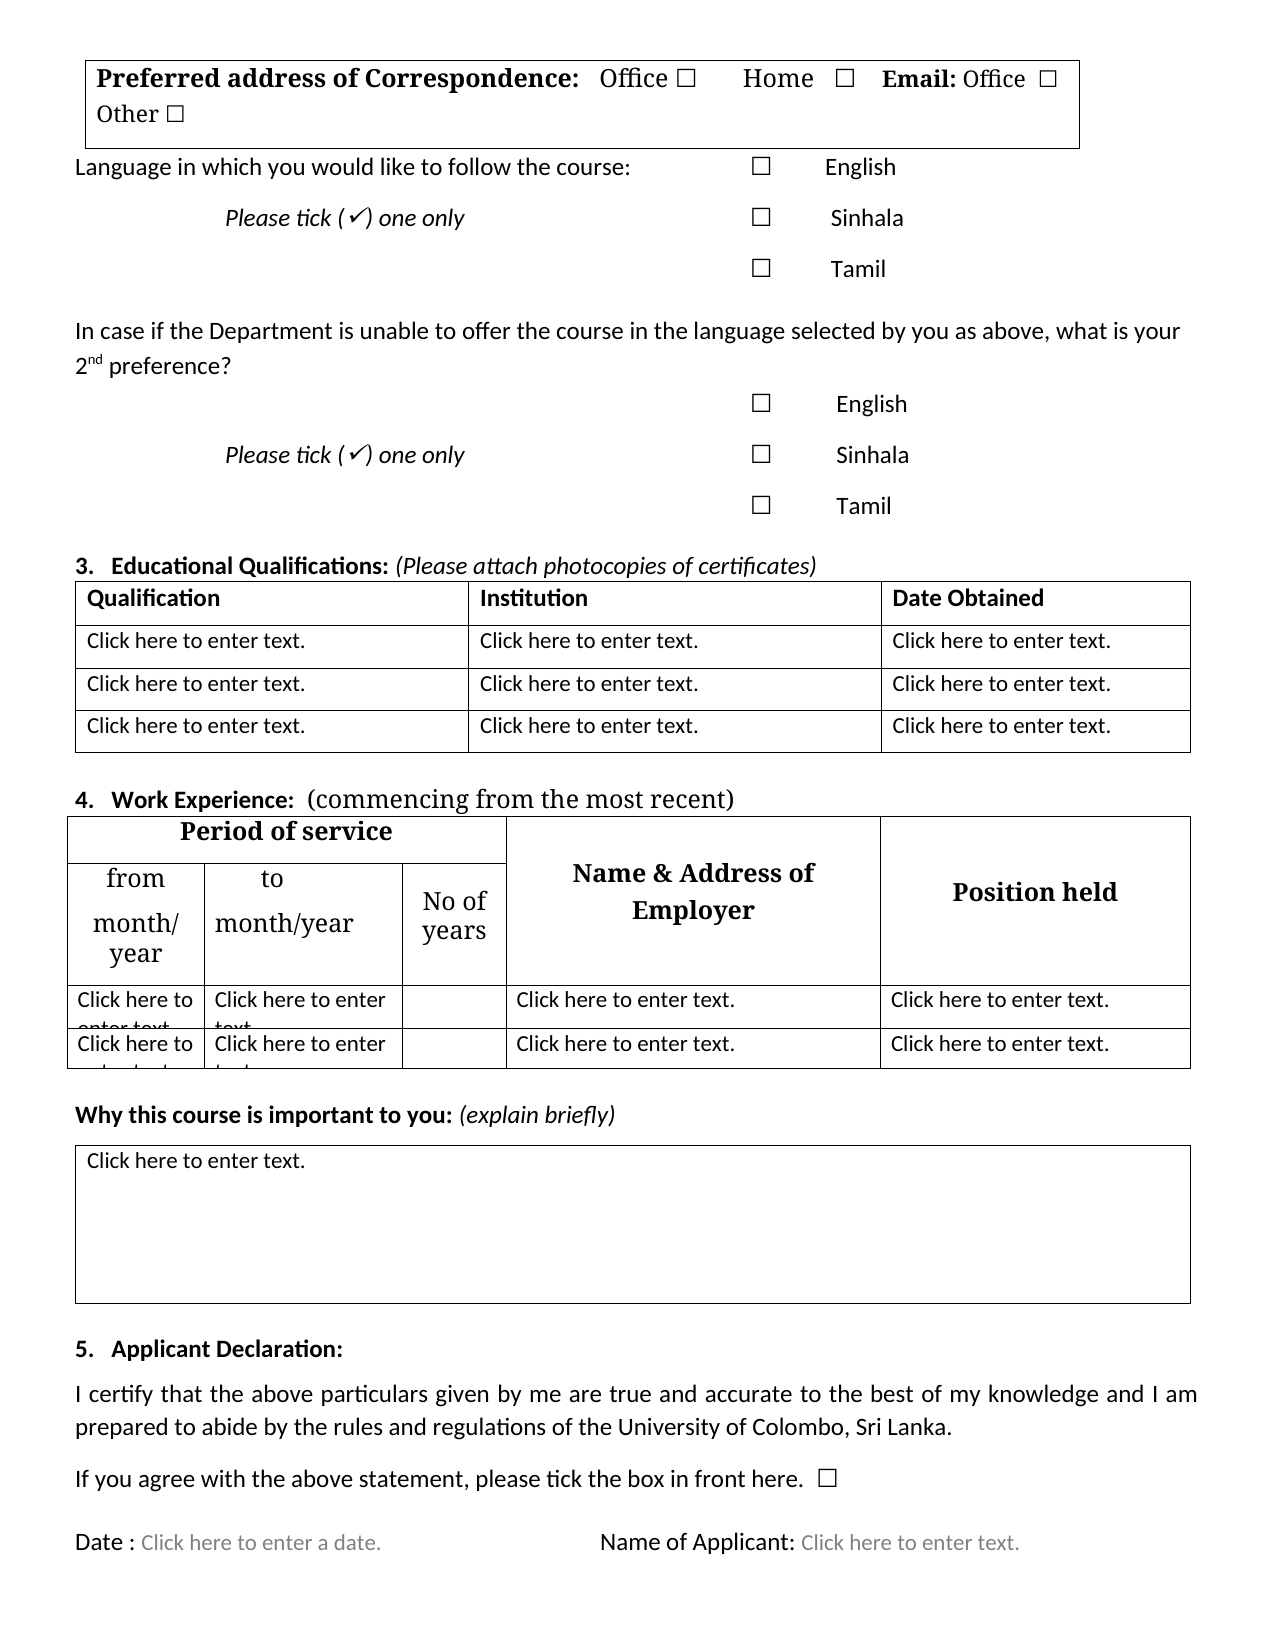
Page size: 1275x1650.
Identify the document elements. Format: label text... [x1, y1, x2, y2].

table_cell from month/year [68, 864, 204, 984]
text Please tick () one only Sinhala [75, 200, 1200, 234]
text 3. Educational Qualifications: (Please attach photocopies of certificates) [75, 550, 1200, 581]
table_cell [403, 986, 506, 1028]
text Please tick () one only Sinhala [75, 436, 1200, 470]
text English [75, 385, 1200, 419]
table_cell Preferred address of Correspondence: Office Home Email: Office Other [86, 61, 1079, 148]
text If you agree with the above statement, please tick the box in front here. [75, 1461, 1200, 1495]
table_cell to month/year [205, 864, 402, 984]
table_header Qualification [76, 582, 468, 625]
table_header [76, 1146, 1190, 1303]
table_header Institution [469, 582, 881, 625]
table_header Period of service [68, 817, 506, 863]
text Tamil [75, 251, 1200, 285]
text Why this course is important to you: (explain briefly) [75, 1099, 1200, 1129]
table_header Name & Address of Employer [507, 817, 880, 984]
text 5. Applicant Declaration: [75, 1333, 1200, 1363]
table_header Position held [881, 817, 1190, 984]
table_cell [403, 1029, 506, 1067]
table_cell [68, 1029, 204, 1067]
table_cell No of years [403, 864, 506, 984]
text Date : Name of Applicant: [75, 1526, 1200, 1556]
text Tamil [75, 487, 1200, 521]
text In case if the Department is unable to offer the course in the language selected by you as above, what is your 2nd preference? [75, 315, 1200, 381]
text Language in which you would like to follow the course: English [75, 149, 1200, 183]
table_header Date Obtained [882, 582, 1190, 625]
text I certify that the above particulars given by me are true and accurate to the best of my knowledge and I am prepared to abide by the rules and regulations of the University of Colombo, Sri Lanka. [75, 1378, 1200, 1442]
text 4. Work Experience: (commencing from the most recent) [75, 782, 1200, 816]
